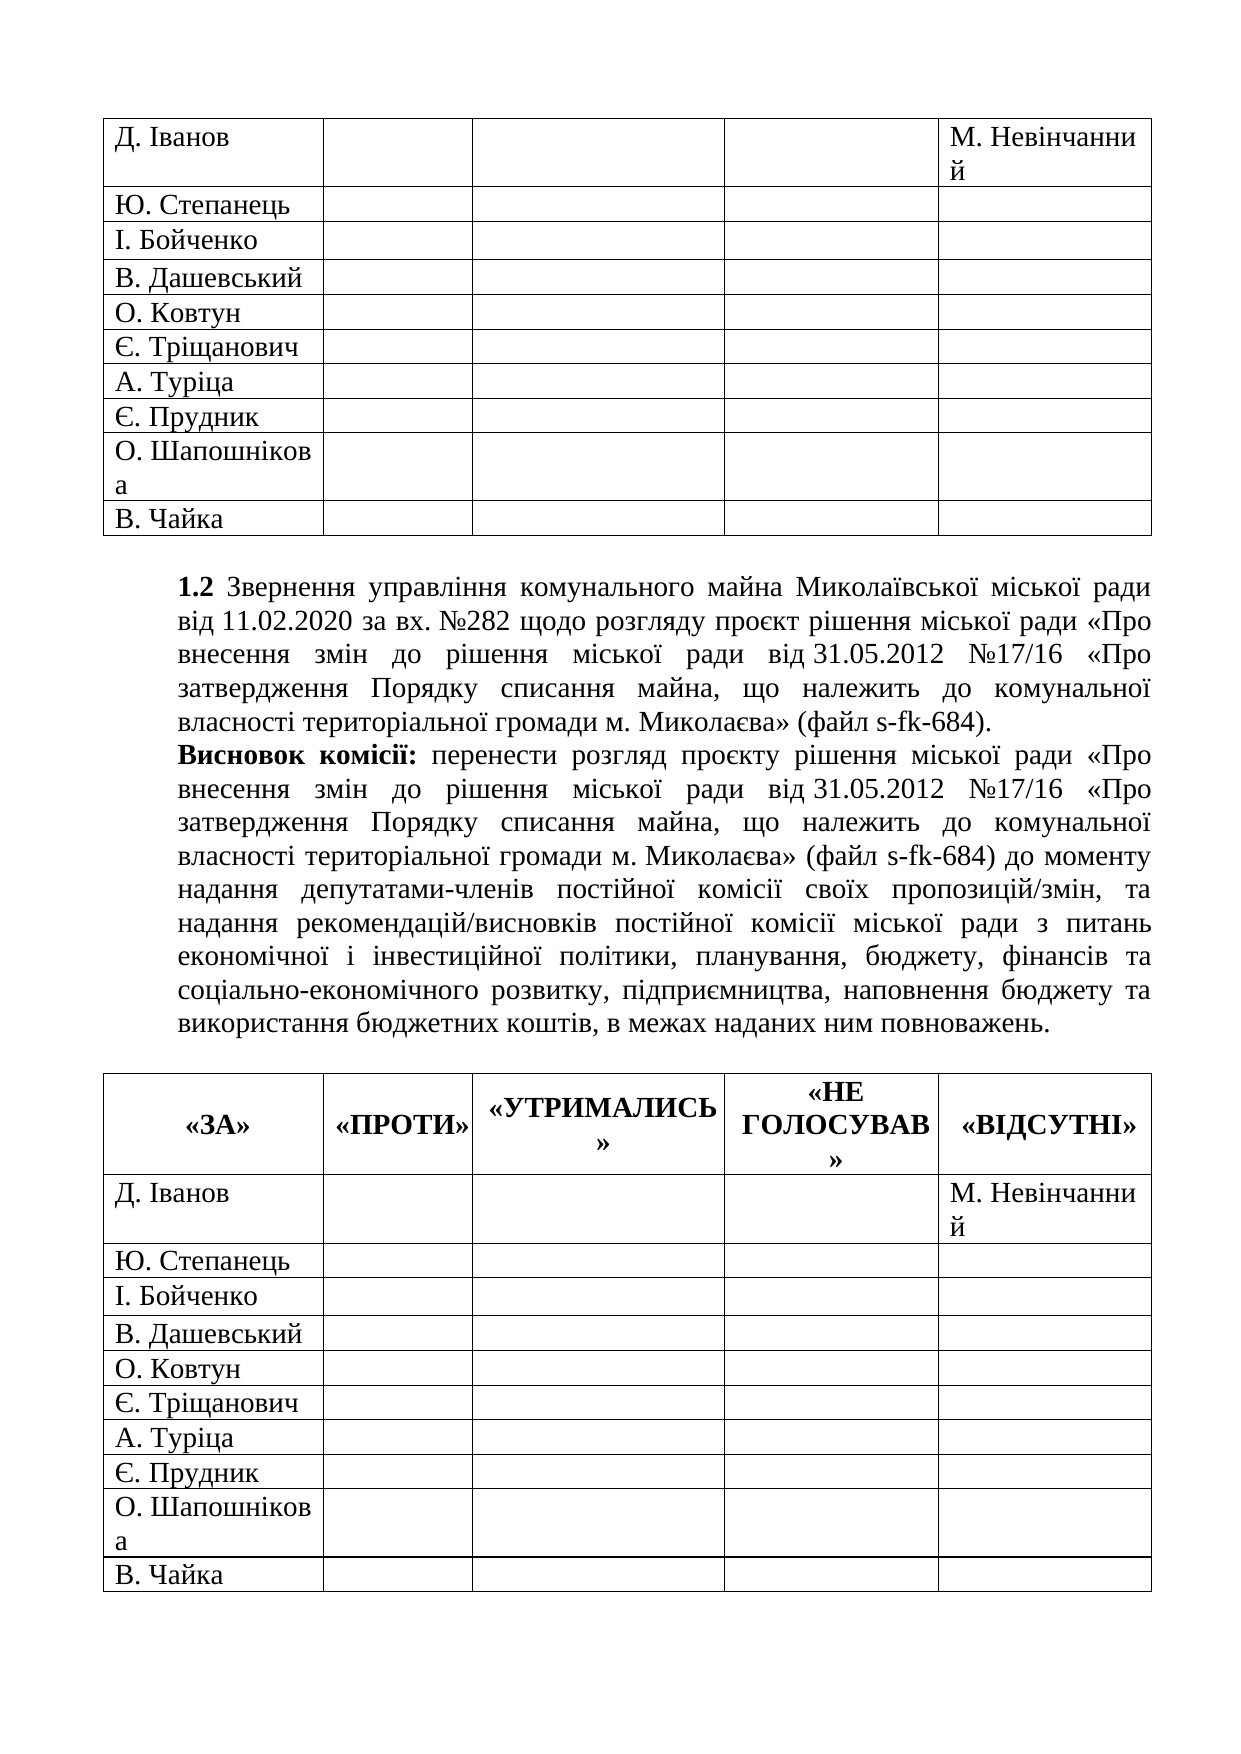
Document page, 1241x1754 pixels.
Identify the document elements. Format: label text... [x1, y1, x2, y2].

table_cell [473, 260, 724, 294]
table_cell А. Туріца [104, 1420, 323, 1454]
table_cell [939, 399, 1151, 432]
table_cell Ю. Степанець [104, 187, 323, 221]
table_cell М. Невінчанний [939, 1175, 1151, 1242]
table_header «УТРИМАЛИСЬ» [473, 1074, 724, 1174]
table_cell [473, 501, 724, 535]
table_cell [725, 1386, 938, 1419]
table_cell [324, 1351, 472, 1384]
table_cell О. Шапошнікова [104, 433, 323, 500]
table_cell І. Бойченко [104, 1278, 323, 1315]
table_cell [725, 1558, 938, 1591]
table_cell [473, 119, 724, 186]
table_cell Д. Іванов [104, 1175, 323, 1242]
table_cell [939, 187, 1151, 221]
table_cell [324, 1420, 472, 1454]
table_cell [324, 501, 472, 535]
table_cell [473, 1175, 724, 1242]
table_cell В. Чайка [104, 1558, 323, 1591]
table_cell [725, 119, 938, 186]
table_cell В. Дашевський [104, 1316, 323, 1350]
table_cell [324, 433, 472, 500]
table_cell [473, 187, 724, 221]
table_cell Є. Прудник [104, 1455, 323, 1488]
table_header «ЗА» [104, 1074, 323, 1174]
table_cell [473, 1420, 724, 1454]
table_cell [939, 1351, 1151, 1384]
table_cell [324, 1316, 472, 1350]
table_cell [324, 1175, 472, 1242]
table_cell [324, 187, 472, 221]
table_cell [324, 1244, 472, 1277]
table_cell [939, 1244, 1151, 1277]
table_cell [725, 1351, 938, 1384]
table_cell [939, 433, 1151, 500]
table_cell М. Невінчанний [939, 119, 1151, 186]
table_cell [725, 187, 938, 221]
table_cell [725, 1316, 938, 1350]
table_cell [725, 1244, 938, 1277]
table_header «ВІДСУТНІ» [939, 1074, 1151, 1174]
table_cell [324, 295, 472, 328]
table_cell [725, 295, 938, 328]
table_cell [473, 1278, 724, 1315]
table_cell [473, 1351, 724, 1384]
table_cell [473, 1489, 724, 1556]
table_cell [324, 260, 472, 294]
table_cell А. Туріца [104, 364, 323, 398]
table_cell [725, 330, 938, 363]
table_cell [473, 222, 724, 259]
table_cell О. Ковтун [104, 1351, 323, 1384]
table_cell [939, 1489, 1151, 1556]
table_cell [939, 330, 1151, 363]
table_cell [725, 222, 938, 259]
table_cell [324, 119, 472, 186]
table_cell [939, 222, 1151, 259]
table_cell Є. Прудник [104, 399, 323, 432]
table_header «ПРОТИ» [324, 1074, 472, 1174]
table_cell [939, 501, 1151, 535]
table_cell [473, 399, 724, 432]
table_header «НЕ ГОЛОСУВАВ» [725, 1074, 938, 1174]
table_cell Є. Тріщанович [104, 330, 323, 363]
table_cell [725, 399, 938, 432]
table_cell [324, 330, 472, 363]
table_cell [939, 1316, 1151, 1350]
table_cell [324, 1386, 472, 1419]
table_cell [725, 501, 938, 535]
table_cell [939, 1278, 1151, 1315]
table_cell [939, 1455, 1151, 1488]
table_cell [725, 1489, 938, 1556]
table_cell [324, 1558, 472, 1591]
table_cell [324, 222, 472, 259]
table_cell [725, 1278, 938, 1315]
table_cell Ю. Степанець [104, 1244, 323, 1277]
table_cell В. Чайка [104, 501, 323, 535]
table_cell [473, 1455, 724, 1488]
text 1.2 Звернення управління комунального майна Миколаївської міської ради від 11.02.2020 за вх. №282 щодо розгляду проєкт рішення міської ради «Про внесення змін до рішення міської ради від 31.05.2012 №17/16 «Про затвердження Порядку списання майна, що належить до комунальної власності територіальної громади м. Миколаєва» (файл s-fk-684). [177, 569, 1152, 737]
table_cell [473, 1558, 724, 1591]
table_cell І. Бойченко [104, 222, 323, 259]
table_cell [324, 1489, 472, 1556]
table_cell [939, 364, 1151, 398]
table_cell О. Ковтун [104, 295, 323, 328]
table_cell [939, 260, 1151, 294]
table_cell Є. Тріщанович [104, 1386, 323, 1419]
table_cell [473, 433, 724, 500]
table_cell [324, 399, 472, 432]
table_cell [473, 1316, 724, 1350]
table_cell [725, 1420, 938, 1454]
table_cell [939, 1420, 1151, 1454]
table_cell [939, 295, 1151, 328]
table_cell [324, 1455, 472, 1488]
table_cell В. Дашевський [104, 260, 323, 294]
table_cell [324, 1278, 472, 1315]
table_cell [725, 1175, 938, 1242]
table_cell [725, 1455, 938, 1488]
table_cell [725, 433, 938, 500]
table_cell [939, 1558, 1151, 1591]
table_cell [473, 330, 724, 363]
table_cell [473, 295, 724, 328]
table_cell Д. Іванов [104, 119, 323, 186]
text Висновок комісії: перенести розгляд проєкту рішення міської ради «Про внесення змін до рішення міської ради від 31.05.2012 №17/16 «Про затвердження Порядку списання майна, що належить до комунальної власності територіальної громади м. Миколаєва» (файл s-fk-684) до моменту надання депутатами-членів постійної комісії своїх пропозицій/змін, та надання рекомендацій/висновків постійної комісії міської ради з питань економічної і інвестиційної політики, планування, бюджету, фінансів та соціально-економічного розвитку, підприємництва, наповнення бюджету та використання бюджетних коштів, в межах наданих ним повноважень. [177, 737, 1152, 1039]
table_cell [473, 1244, 724, 1277]
table_cell [725, 260, 938, 294]
table_cell [473, 1386, 724, 1419]
table_cell [473, 364, 724, 398]
table_cell [324, 364, 472, 398]
table_cell [725, 364, 938, 398]
table_cell О. Шапошнікова [104, 1489, 323, 1556]
table_cell [939, 1386, 1151, 1419]
